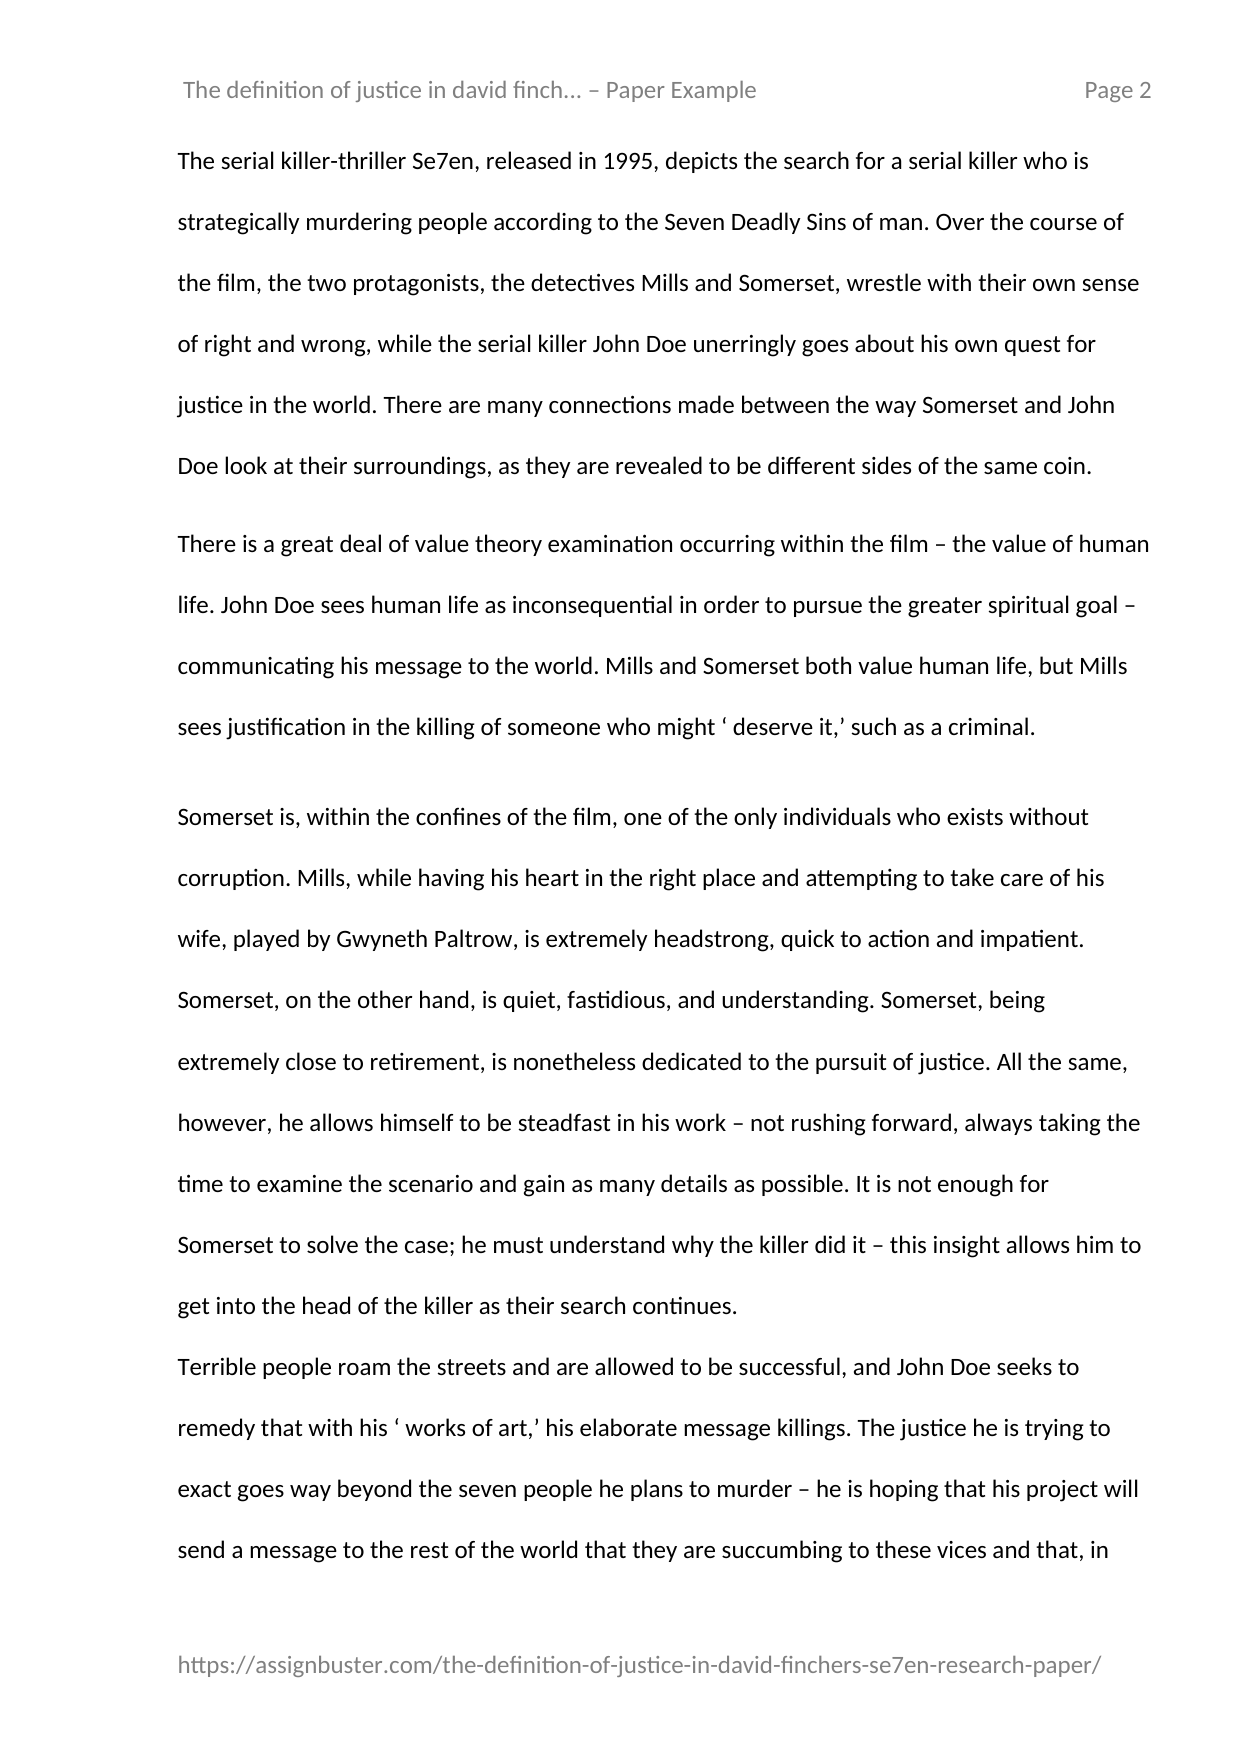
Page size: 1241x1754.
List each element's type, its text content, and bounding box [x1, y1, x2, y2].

text There is a great deal of value theory examination occurring within the film – the value of human life. John Doe sees human life as inconsequential in order to pursue the greater spiritual goal – communicating his message to the world. Mills and Somerset both value human life, but Mills sees justification in the killing of someone who might ‘ deserve it,’ such as a criminal. [177, 528, 1152, 742]
text The serial killer-thriller Se7en, released in 1995, depicts the search for a serial killer who is strategically murdering people according to the Seven Deadly Sins of man. Over the course of the film, the two protagonists, the detectives Mills and Somerset, wrestle with their own sense of right and wrong, while the serial killer John Doe unerringly goes about his own quest for justice in the world. There are many connections made between the way Somerset and John Doe look at their surroundings, as they are revealed to be different sides of the same coin. [177, 145, 1152, 481]
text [177, 802, 1152, 1564]
